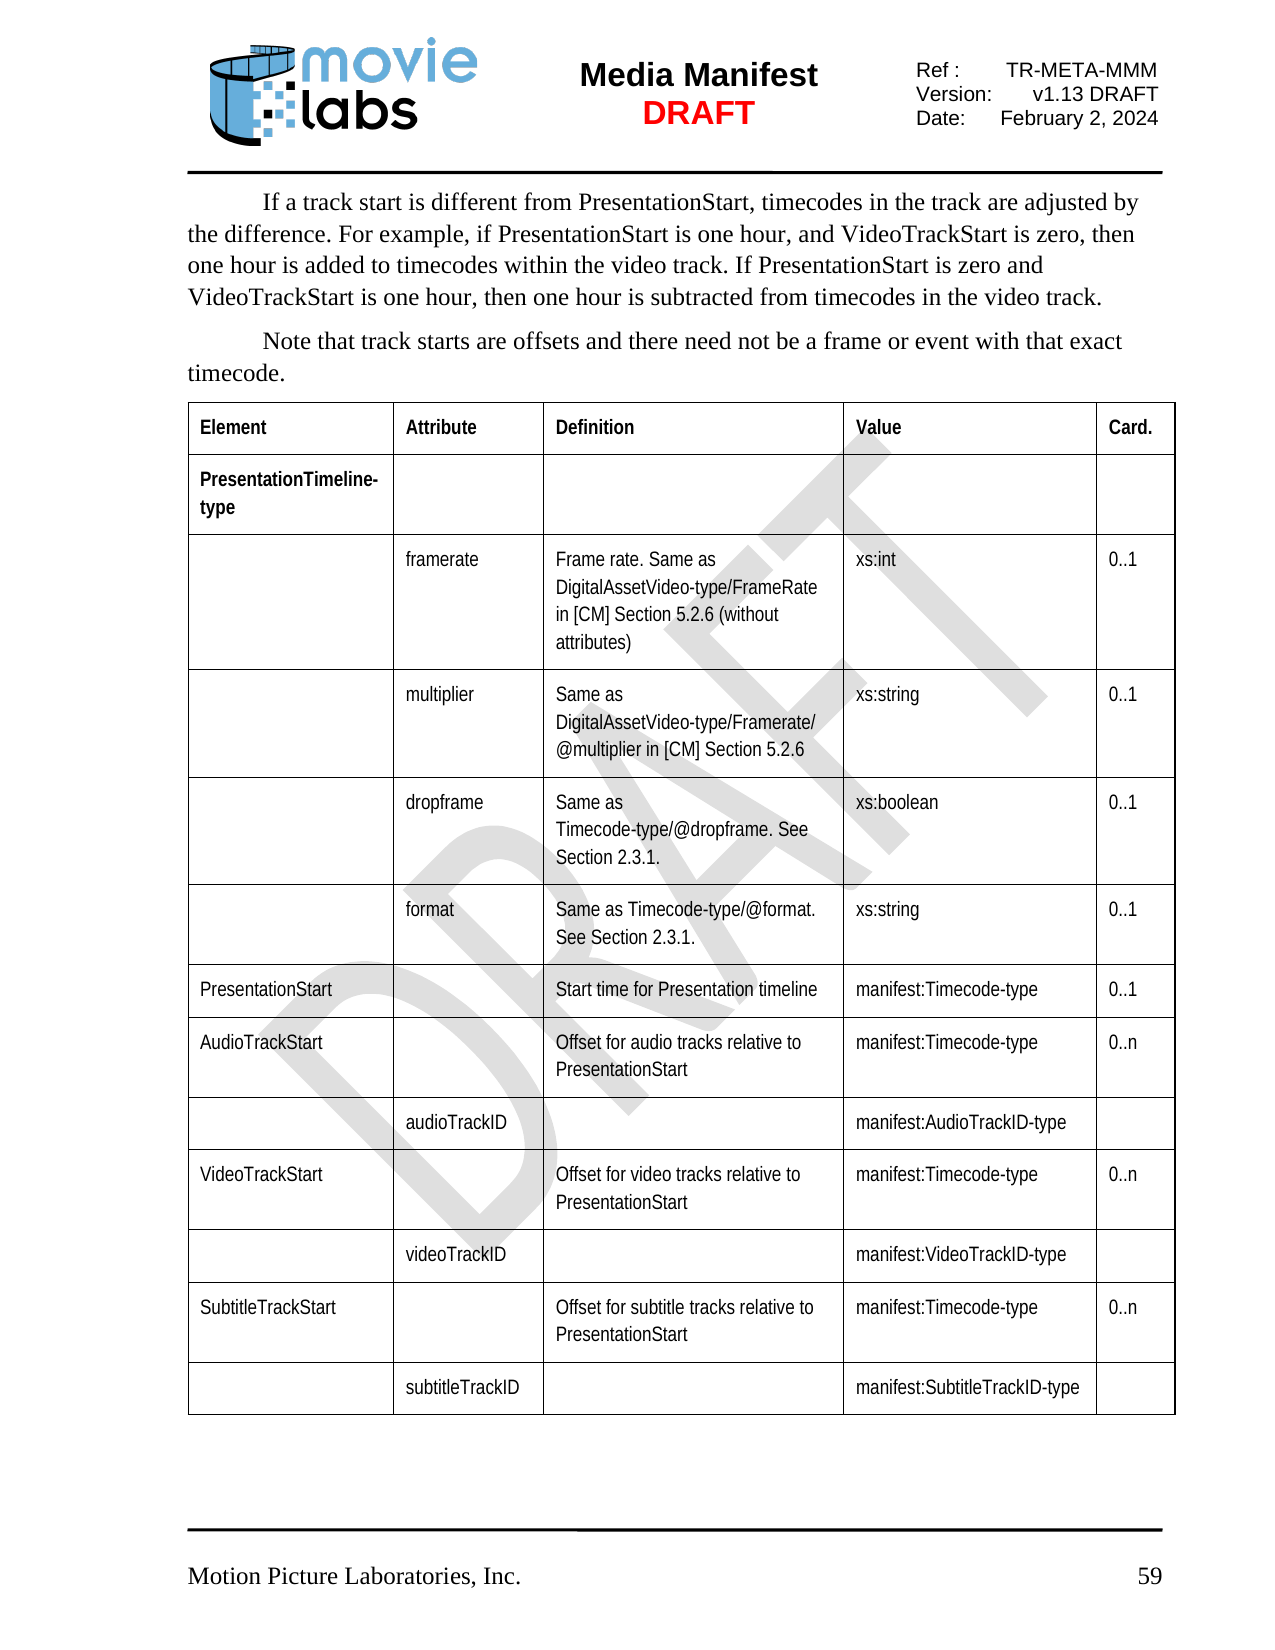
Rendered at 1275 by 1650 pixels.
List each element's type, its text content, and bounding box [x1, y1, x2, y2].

table_cell Same as Timecode-type/@format. See Section 2.3.1. [544, 885, 843, 964]
table_cell [394, 965, 543, 1017]
table_cell Same as DigitalAssetVideo-type/Framerate/@multiplier in [CM] Section 5.2.6 [544, 670, 843, 777]
table_cell 0..1 [1097, 535, 1174, 669]
table_cell audioTrackID [394, 1098, 543, 1149]
table_cell [189, 1363, 393, 1414]
table_cell SubtitleTrackStart [189, 1283, 393, 1362]
table_cell [1097, 455, 1174, 534]
table_header Definition [544, 403, 843, 454]
table_cell PresentationStart [189, 965, 393, 1017]
table_cell [544, 1098, 843, 1149]
table_cell manifest:Timecode-type [844, 1018, 1096, 1097]
table_cell format [394, 885, 543, 964]
table_header Card. [1097, 403, 1174, 454]
table_cell [544, 455, 843, 534]
table_cell xs:int [844, 535, 1096, 669]
text If a track start is different from PresentationStart, timecodes in the track are adjusted by the difference. For example, if PresentationStart is one hour, and VideoTrackStart is zero, then one hour is added to timecodes within the video track. If PresentationStart is zero and VideoTrackStart is one hour, then one hour is subtracted from timecodes in the video track. [187, 187, 1162, 311]
table_cell subtitleTrackID [394, 1363, 543, 1414]
table_cell [394, 455, 543, 534]
table_cell 0..1 [1097, 778, 1174, 884]
table_cell manifest:Timecode-type [844, 1150, 1096, 1229]
table_cell [189, 1098, 393, 1149]
table_header Attribute [394, 403, 543, 454]
table_cell multiplier [394, 670, 543, 777]
table_cell manifest:SubtitleTrackID-type [844, 1363, 1096, 1414]
table_cell Frame rate. Same as DigitalAssetVideo-type/FrameRate in [CM] Section 5.2.6 (without attributes) [544, 535, 843, 669]
table_cell [544, 1363, 843, 1414]
table_cell [1097, 1230, 1174, 1282]
table_header Element [189, 403, 393, 454]
table_cell Offset for video tracks relative to PresentationStart [544, 1150, 843, 1229]
table_cell 0..n [1097, 1150, 1174, 1229]
table_cell [189, 670, 393, 777]
table_cell [189, 535, 393, 669]
table_cell [189, 885, 393, 964]
table_cell AudioTrackStart [189, 1018, 393, 1097]
picture [210, 37, 478, 146]
table_cell xs:string [844, 670, 1096, 777]
table_cell [394, 1283, 543, 1362]
table_cell VideoTrackStart [189, 1150, 393, 1229]
table_cell 0..n [1097, 1018, 1174, 1097]
table_cell Offset for audio tracks relative to PresentationStart [544, 1018, 843, 1097]
table_cell [1097, 1363, 1174, 1414]
table_cell manifest:Timecode-type [844, 965, 1096, 1017]
table_cell [394, 1150, 543, 1229]
table_header Value [844, 403, 1096, 454]
table_cell [1097, 1098, 1174, 1149]
table_cell 0..1 [1097, 885, 1174, 964]
table_cell manifest:Timecode-type [844, 1283, 1096, 1362]
table_cell Start time for Presentation timeline [544, 965, 843, 1017]
table_cell 0..1 [1097, 965, 1174, 1017]
table_cell framerate [394, 535, 543, 669]
table_cell manifest:AudioTrackID-type [844, 1098, 1096, 1149]
table_cell [544, 1230, 843, 1282]
table_cell 0..n [1097, 1283, 1174, 1362]
table_cell xs:string [844, 885, 1096, 964]
table_cell [394, 1018, 543, 1097]
table_cell 0..1 [1097, 670, 1174, 777]
table_cell Offset for subtitle tracks relative to PresentationStart [544, 1283, 843, 1362]
table_cell PresentationTimeline-type [189, 455, 393, 534]
table_cell [844, 455, 1096, 534]
text Note that track starts are offsets and there need not be a frame or event with that exact timecode. [187, 326, 1162, 387]
table_cell Same as Timecode-type/@dropframe. See Section 2.3.1. [544, 778, 843, 884]
table_cell manifest:VideoTrackID-type [844, 1230, 1096, 1282]
table_cell [189, 778, 393, 884]
table_cell dropframe [394, 778, 543, 884]
table_cell xs:boolean [844, 778, 1096, 884]
table_cell [189, 1230, 393, 1282]
table_cell videoTrackID [394, 1230, 543, 1282]
